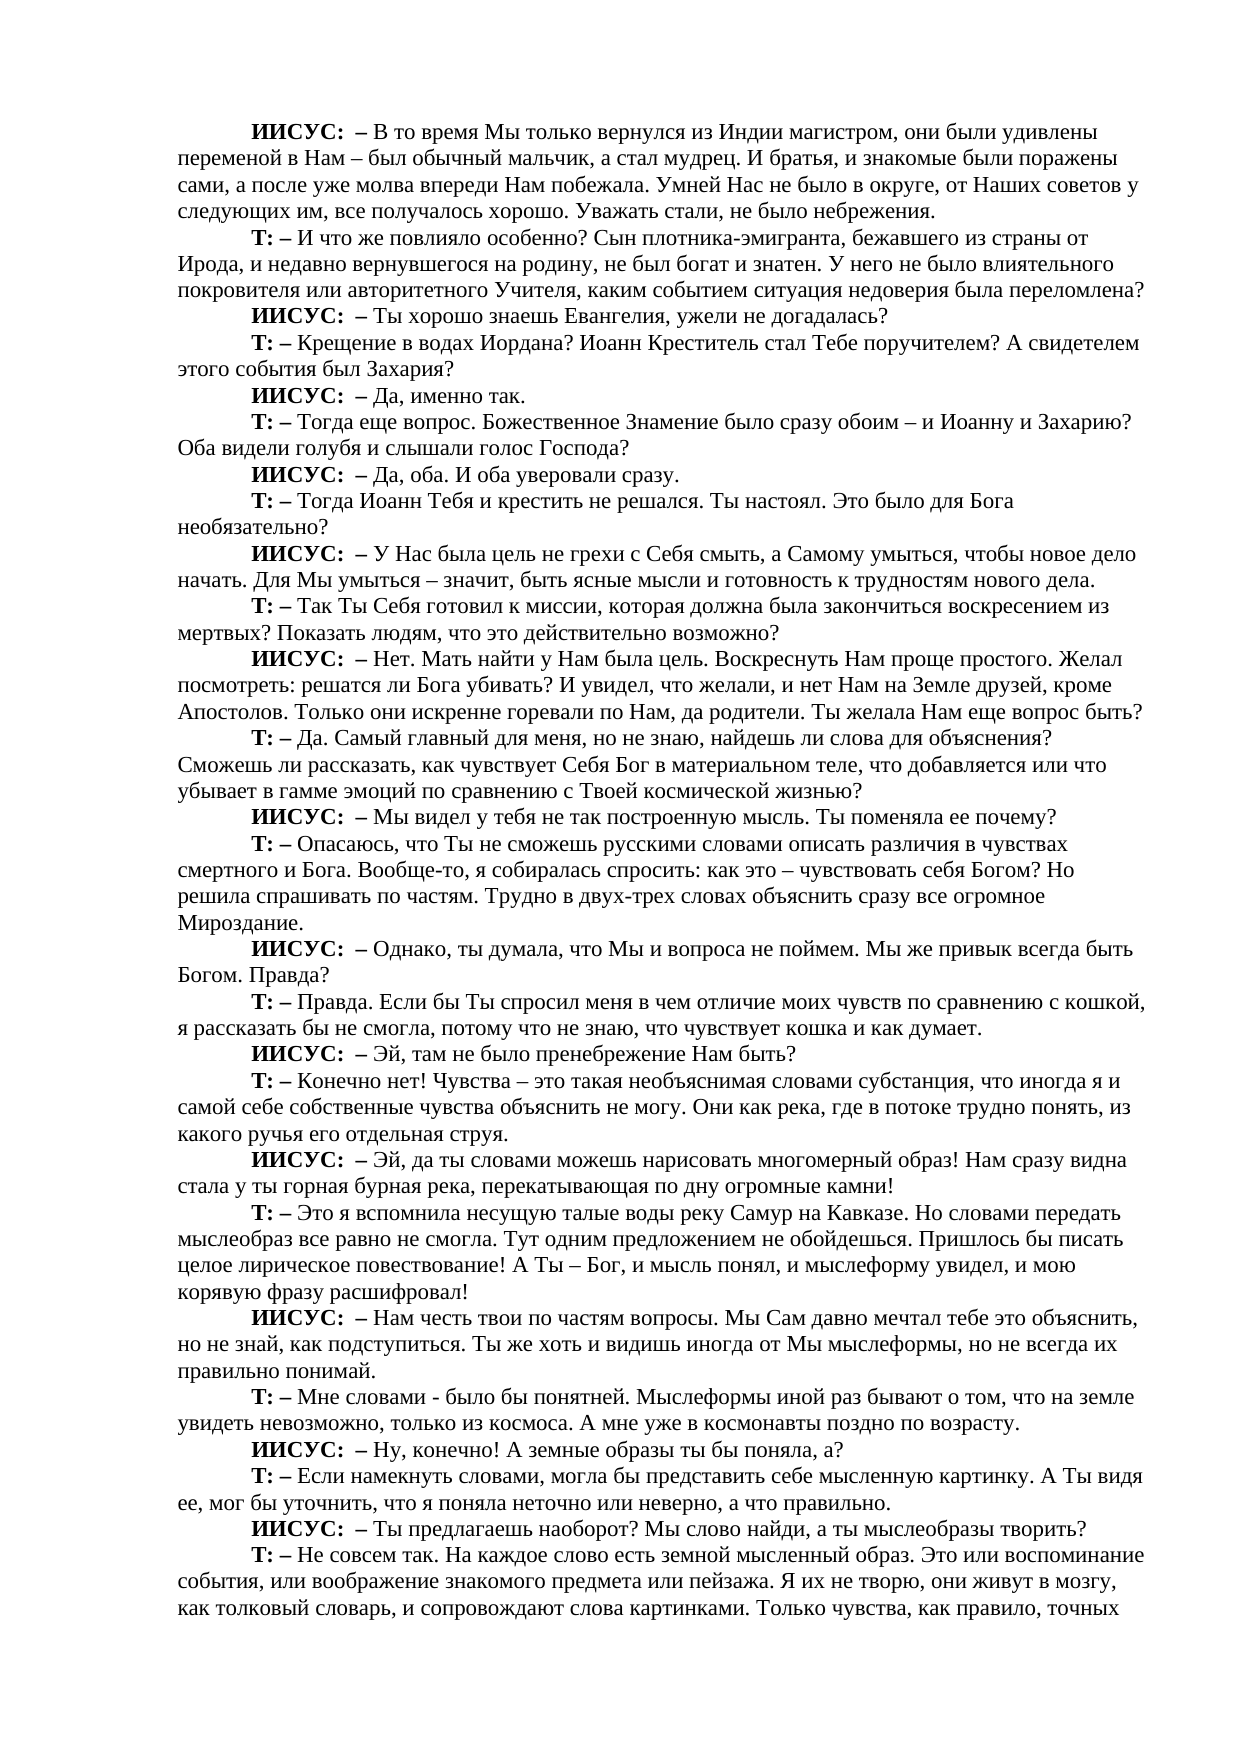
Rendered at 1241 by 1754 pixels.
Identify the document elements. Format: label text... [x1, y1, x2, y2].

text Т: – Правда. Если бы Ты спросил меня в чем отличие моих чувств по сравнению с кошкой, я рассказать бы не смогла, потому что не знаю, что чувствует кошка и как думает. [177, 988, 1152, 1041]
text ИИСУС: – Эй, там не было пренебрежение Нам быть? [177, 1041, 1152, 1067]
text ИИСУС: – Эй, да ты словами можешь нарисовать многомерный образ! Нам сразу видна стала у ты горная бурная река, перекатывающая по дну огромные камни! [177, 1146, 1152, 1199]
text Т: – Конечно нет! Чувства – это такая необъяснимая словами субстанция, что иногда я и самой себе собственные чувства объяснить не могу. Они как река, где в потоке трудно понять, из какого ручья его отдельная струя. [177, 1067, 1152, 1146]
text ИИСУС: – Нам честь твои по частям вопросы. Мы Сам давно мечтал тебе это объяснить, но не знай, как подступиться. Ты же хоть и видишь иногда от Мы мыслеформы, но не всегда их правильно понимай. [177, 1304, 1152, 1383]
text ИИСУС: – Ну, конечно! А земные образы ты бы поняла, а? [177, 1436, 1152, 1462]
text Т: – Мне словами - было бы понятней. Мыслеформы иной раз бывают о том, что на земле увидеть невозможно, только из космоса. А мне уже в космонавты поздно по возрасту. [177, 1383, 1152, 1436]
text Т: – Опасаюсь, что Ты не сможешь русскими словами описать различия в чувствах смертного и Бога. Вообще-то, я собиралась спросить: как это – чувствовать себя Богом? Но решила спрашивать по частям. Трудно в двух-трех словах объяснить сразу все огромное Мироздание. [177, 830, 1152, 935]
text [177, 1541, 1152, 1620]
text ИИСУС: – У Нас была цель не грехи с Себя смыть, а Самому умыться, чтобы новое дело начать. Для Мы умыться – значит, быть ясные мысли и готовность к трудностям нового дела. [177, 540, 1152, 592]
text Т: – Так Ты Себя готовил к миссии, которая должна была закончиться воскресением из мертвых? Показать людям, что это действительно возможно? [177, 592, 1152, 645]
text ИИСУС: – Ты хорошо знаешь Евангелия, ужели не догадалась? [177, 303, 1152, 329]
text Т: – Это я вспомнила несущую талые воды реку Самур на Кавказе. Но словами передать мыслеобраз все равно не смогла. Тут одним предложением не обойдешься. Пришлось бы писать целое лирическое повествование! А Ты – Бог, и мысль понял, и мыслеформу увидел, и мою корявую фразу расшифровал! [177, 1199, 1152, 1304]
text ИИСУС: – Да, оба. И оба уверовали сразу. [177, 461, 1152, 487]
text Т: – Тогда Иоанн Тебя и крестить не решался. Ты настоял. Это было для Бога необязательно? [177, 487, 1152, 540]
text ИИСУС: – Да, именно так. [177, 382, 1152, 408]
text Т: – Если намекнуть словами, могла бы представить себе мысленную картинку. А Ты видя ее, мог бы уточнить, что я поняла неточно или неверно, а что правильно. [177, 1462, 1152, 1515]
text ИИСУС: – Ты предлагаешь наоборот? Мы слово найди, а ты мыслеобразы творить? [177, 1515, 1152, 1541]
text Т: – Тогда еще вопрос. Божественное Знамение было сразу обоим – и Иоанну и Захарию? Оба видели голубя и слышали голос Господа? [177, 408, 1152, 461]
text ИИСУС: – Нет. Мать найти у Нам была цель. Воскреснуть Нам проще простого. Желал посмотреть: решатся ли Бога убивать? И увидел, что желали, и нет Нам на Земле друзей, кроме Апостолов. Только они искренне горевали по Нам, да родители. Ты желала Нам еще вопрос быть? [177, 645, 1152, 724]
text ИИСУС: – Мы видел у тебя не так построенную мысль. Ты поменяла ее почему? [177, 803, 1152, 830]
text Т: – Да. Самый главный для меня, но не знаю, найдешь ли слова для объяснения? Сможешь ли рассказать, как чувствует Себя Бог в материальном теле, что добавляется или что убывает в гамме эмоций по сравнению с Твоей космической жизнью? [177, 724, 1152, 803]
text Т: – Крещение в водах Иордана? Иоанн Креститель стал Тебе поручителем? А свидетелем этого события был Захария? [177, 329, 1152, 382]
text ИИСУС: – В то время Мы только вернулся из Индии магистром, они были удивлены переменой в Нам – был обычный мальчик, а стал мудрец. И братья, и знакомые были поражены сами, а после уже молва впереди Нам побежала. Умней Нас не было в округе, от Наших советов у следующих им, все получалось хорошо. Уважать стали, не было небрежения. [177, 118, 1152, 223]
text Т: – И что же повлияло особенно? Сын плотника-эмигранта, бежавшего из страны от Ирода, и недавно вернувшегося на родину, не был богат и знатен. У него не было влиятельного покровителя или авторитетного Учителя, каким событием ситуация недоверия была переломлена? [177, 223, 1152, 303]
text ИИСУС: – Однако, ты думала, что Мы и вопроса не поймем. Мы же привык всегда быть Богом. Правда? [177, 935, 1152, 988]
